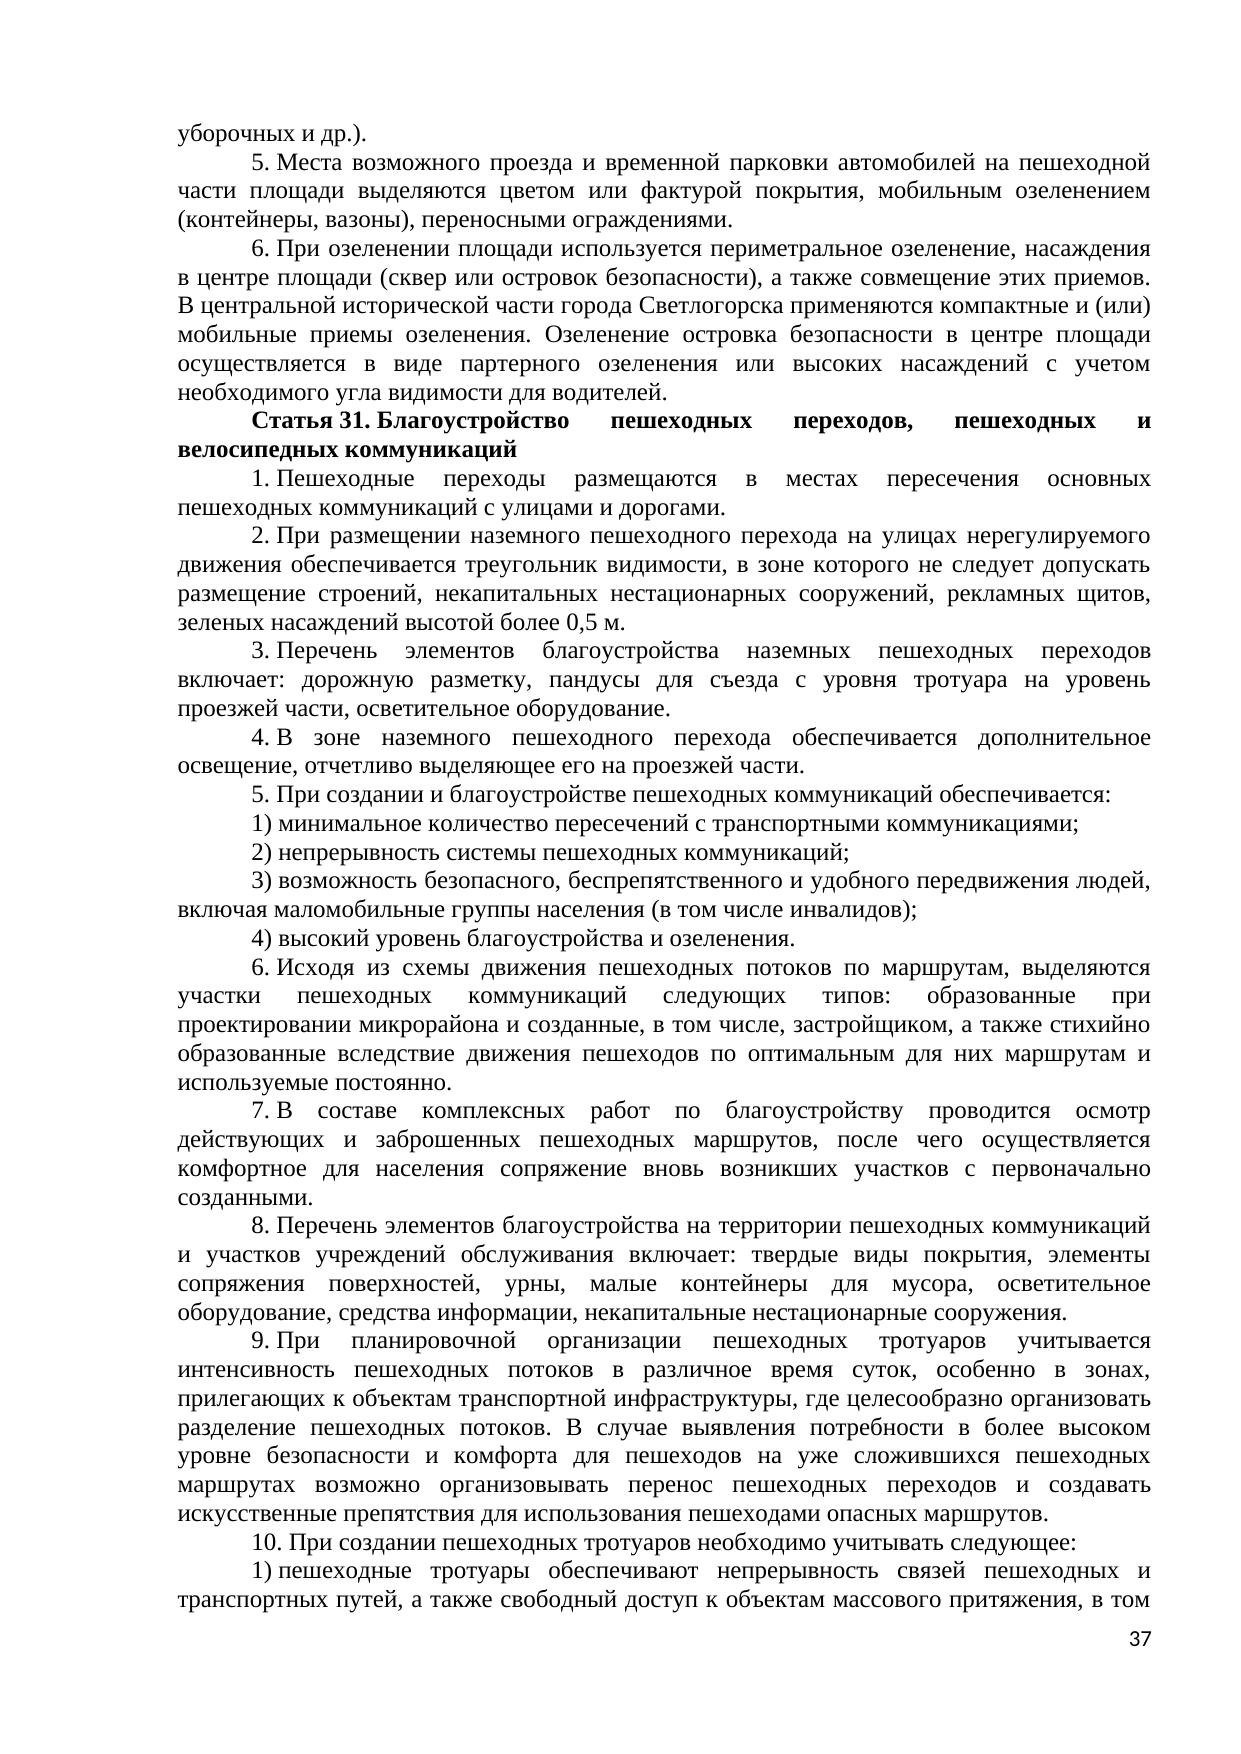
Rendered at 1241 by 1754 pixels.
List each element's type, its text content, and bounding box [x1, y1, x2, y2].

subtitle Исходя из схемы движения пешеходных потоков по маршрутам, выделяются участки пешеходных коммуникаций следующих типов: образованные при проектировании микрорайона и созданные, в том числе, застройщиком, а также стихийно образованные вследствие движения пешеходов по оптимальным для них маршрутам и используемые постоянно. [177, 952, 1152, 1096]
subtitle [177, 1556, 1152, 1613]
subtitle В зоне наземного пешеходного перехода обеспечивается дополнительное освещение, отчетливо выделяющее его на проезжей части. [177, 722, 1152, 779]
subtitle При создании и благоустройстве пешеходных коммуникаций обеспечивается: [177, 779, 1152, 808]
subtitle минимальное количество пересечений с транспортными коммуникациями; [177, 808, 1152, 837]
subtitle Пешеходные переходы размещаются в местах пересечения основных пешеходных коммуникаций с улицами и дорогами. [177, 463, 1152, 521]
subtitle Места возможного проезда и временной парковки автомобилей на пешеходной части площади выделяются цветом или фактурой покрытия, мобильным озеленением (контейнеры, вазоны), переносными ограждениями. [177, 147, 1152, 233]
subtitle Благоустройство пешеходных переходов, пешеходных и велосипедных коммуникаций [177, 406, 1152, 463]
subtitle высокий уровень благоустройства и озеленения. [177, 923, 1152, 952]
subtitle В составе комплексных работ по благоустройству проводится осмотр действующих и заброшенных пешеходных маршрутов, после чего осуществляется комфортное для населения сопряжение вновь возникших участков с первоначально созданными. [177, 1096, 1152, 1211]
subtitle При размещении наземного пешеходного перехода на улицах нерегулируемого движения обеспечивается треугольник видимости, в зоне которого не следует допускать размещение строений, некапитальных нестационарных сооружений, рекламных щитов, зеленых насаждений высотой более 0,5 м. [177, 521, 1152, 636]
subtitle возможность безопасного, беспрепятственного и удобного передвижения людей, включая маломобильные группы населения (в том числе инвалидов); [177, 866, 1152, 923]
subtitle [177, 118, 1152, 147]
subtitle При озеленении площади используется периметральное озеленение, насаждения в центре площади (сквер или островок безопасности), а также совмещение этих приемов. В центральной исторической части города Светлогорска применяются компактные и (или) мобильные приемы озеленения. Озеленение островка безопасности в центре площади осуществляется в виде партерного озеленения или высоких насаждений с учетом необходимого угла видимости для водителей. [177, 233, 1152, 406]
subtitle Перечень элементов благоустройства наземных пешеходных переходов включает: дорожную разметку, пандусы для съезда с уровня тротуара на уровень проезжей части, осветительное оборудование. [177, 636, 1152, 722]
subtitle непрерывность системы пешеходных коммуникаций; [177, 837, 1152, 866]
subtitle При планировочной организации пешеходных тротуаров учитывается интенсивность пешеходных потоков в различное время суток, особенно в зонах, прилегающих к объектам транспортной инфраструктуры, где целесообразно организовать разделение пешеходных потоков. В случае выявления потребности в более высоком уровне безопасности и комфорта для пешеходов на уже сложившихся пешеходных маршрутах возможно организовывать перенос пешеходных переходов и создавать искусственные препятствия для использования пешеходами опасных маршрутов. [177, 1326, 1152, 1527]
subtitle Перечень элементов благоустройства на территории пешеходных коммуникаций и участков учреждений обслуживания включает: твердые виды покрытия, элементы сопряжения поверхностей, урны, малые контейнеры для мусора, осветительное оборудование, средства информации, некапитальные нестационарные сооружения. [177, 1211, 1152, 1326]
subtitle При создании пешеходных тротуаров необходимо учитывать следующее: [177, 1527, 1152, 1556]
